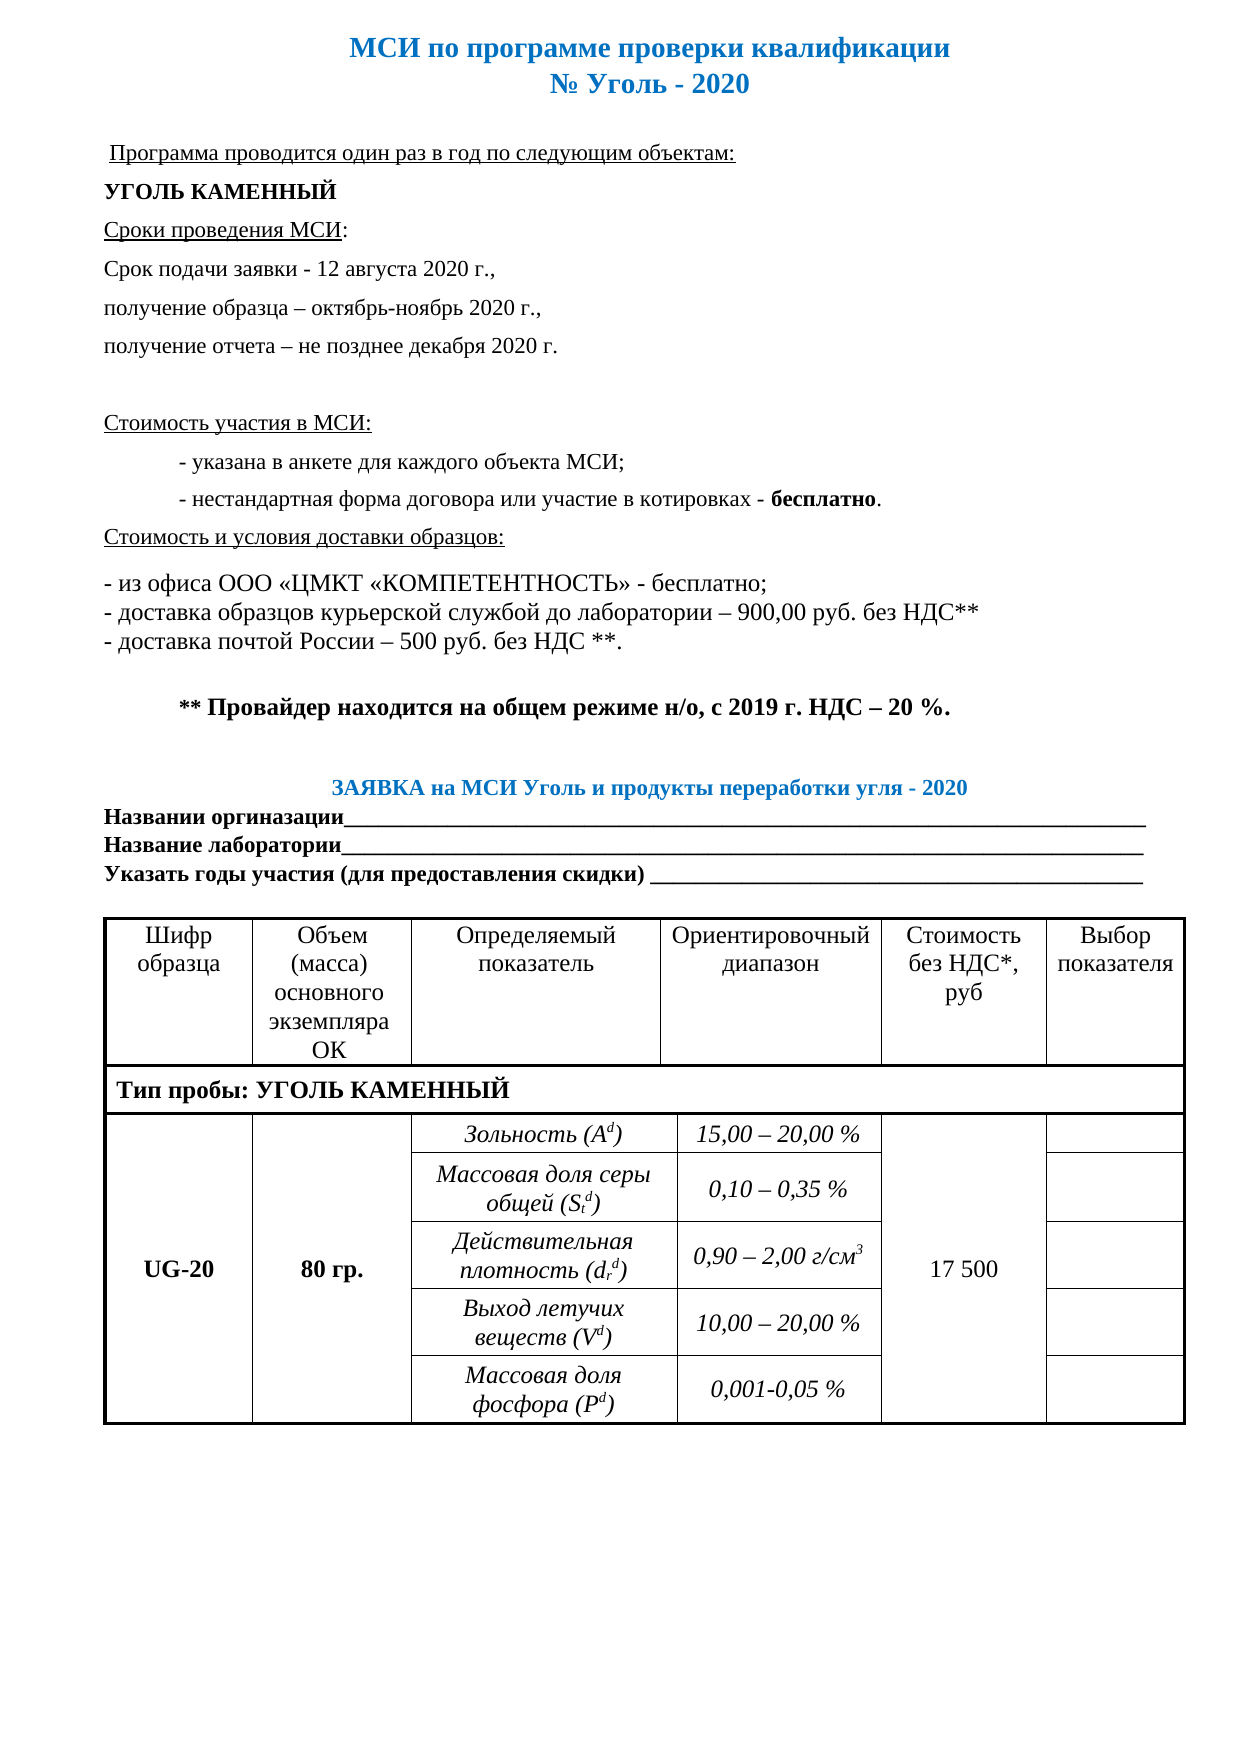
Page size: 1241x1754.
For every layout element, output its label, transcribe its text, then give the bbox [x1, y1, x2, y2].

table_header Выбор показателя [1047, 920, 1183, 1063]
text Название лаборатории______________________________________________________________________ [103, 831, 1196, 858]
text - доставка почтой России – 500 руб. без НДС **. [103, 626, 1196, 654]
table_cell Массовая доля фосфора (Рd) [412, 1356, 677, 1422]
text - доставка образцов курьерской службой до лаборатории – 900,00 руб. без НДС** [103, 597, 1196, 626]
table_cell [1047, 1153, 1183, 1221]
text № Уголь - 2020 [103, 66, 1196, 100]
table_cell 0,90 – 2,00 г/см3 [678, 1222, 881, 1288]
list Стоимость и условия доставки образцов: [103, 523, 1196, 549]
table_cell 10,00 – 20,00 % [678, 1289, 881, 1355]
table_cell Действительная плотность (drd) [412, 1222, 677, 1288]
text ЗАЯВКА на МСИ Уголь и продукты переработки угля - 2020 [103, 774, 1196, 801]
text - из офиса ООО «ЦМКТ «КОМПЕТЕНТНОСТЬ» - бесплатно; [103, 568, 1196, 597]
table_header Объем (масса) основного экземпляра ОК [253, 920, 411, 1063]
text МСИ по программе проверки квалификации [103, 30, 1196, 64]
text получение отчета – не позднее декабря 2020 г. [103, 332, 1196, 358]
text Стоимость участия в МСИ: [103, 409, 1196, 436]
table_cell Выход летучих веществ (Vd) [412, 1289, 677, 1355]
text Указать годы участия (для предоставления скидки) ___________________________________________ [103, 860, 1196, 886]
list - нестандартная форма договора или участие в котировках - бесплатно. [178, 484, 1196, 511]
table_cell [1047, 1356, 1183, 1422]
text УГОЛЬ КАМЕННЫЙ [103, 178, 1196, 204]
table_cell Зольность (Ad) [412, 1115, 677, 1152]
table_cell Массовая доля серы общей (Std) [412, 1153, 677, 1221]
table_cell [1047, 1222, 1183, 1288]
table_cell 80 гр. [253, 1115, 411, 1422]
table_header Определяемый показатель [412, 920, 660, 1063]
table_cell 17 500 [882, 1115, 1046, 1422]
table_cell [1047, 1289, 1183, 1355]
table_header Шифр образца [107, 920, 252, 1063]
text получение образца – октябрь-ноябрь 2020 г., [103, 294, 1196, 320]
list - указана в анкете для каждого объекта МСИ; [178, 448, 1196, 474]
table_cell 0,001-0,05 % [678, 1356, 881, 1422]
text Сроки проведения МСИ: [103, 217, 1196, 243]
table_cell 0,10 – 0,35 % [678, 1153, 881, 1221]
text Срок подачи заявки - 12 августа 2020 г., [103, 255, 1196, 281]
table_cell [1047, 1115, 1183, 1152]
list ** Провайдер находится на общем режиме н/о, с 2019 г. НДС – 20 %. [178, 692, 1196, 720]
table_cell Тип пробы: УГОЛЬ КАМЕННЫЙ [107, 1067, 1183, 1112]
table_cell 15,00 – 20,00 % [678, 1115, 881, 1152]
table_cell UG-20 [107, 1115, 252, 1422]
table_header Ориентировочный диапазон [661, 920, 881, 1063]
list Программа проводится один раз в год по следующим объектам: [103, 139, 1196, 166]
table_header Стоимость без НДС*, руб [882, 920, 1046, 1063]
text Названии оргиназации______________________________________________________________________ [103, 803, 1196, 829]
